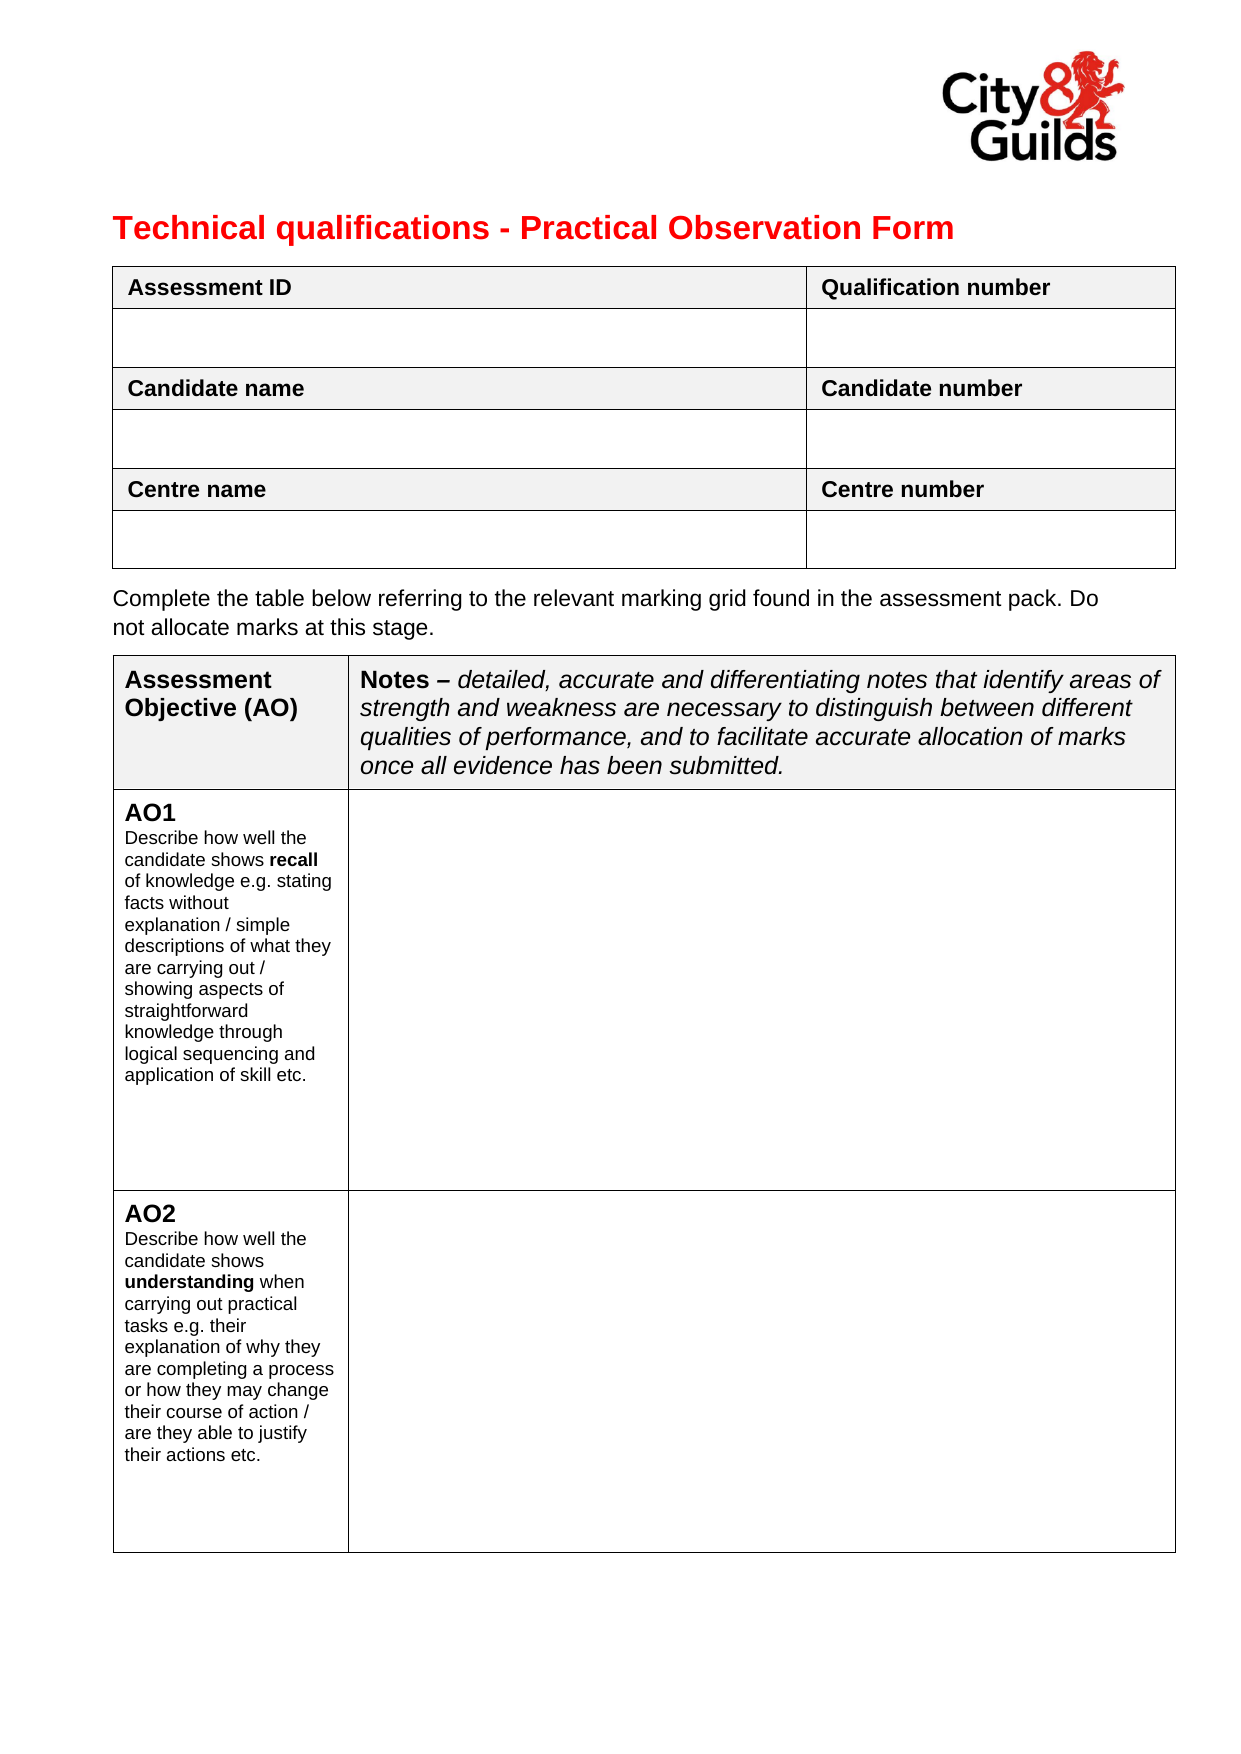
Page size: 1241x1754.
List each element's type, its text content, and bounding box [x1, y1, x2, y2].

picture [937, 45, 1125, 165]
table_cell AO2 Describe how well the candidate shows understanding when carrying out practical tasks e.g. their explanation of why they are completing a process or how they may change their course of action / are they able to justify their actions etc. [114, 1191, 348, 1552]
table_cell Centre name [113, 469, 806, 510]
table_cell Candidate name [113, 368, 806, 409]
table_cell [349, 790, 1175, 1189]
text Technical qualifications - Practical Observation Form [112, 208, 1128, 247]
table_cell [807, 511, 1175, 568]
table_header Notes – detailed, accurate and differentiating notes that identify areas of strength and weakness are necessary to distinguish between different qualities of performance, and to facilitate accurate allocation of marks once all evidence has been submitted. [349, 656, 1175, 788]
table_cell Centre number [807, 469, 1175, 510]
table_cell [807, 410, 1175, 468]
table_cell Candidate number [807, 368, 1175, 409]
table_cell AO1 Describe how well the candidate shows recall of knowledge e.g. stating facts without explanation / simple descriptions of what they are carrying out / showing aspects of straightforward knowledge through logical sequencing and application of skill etc. [114, 790, 348, 1189]
table_cell [807, 309, 1175, 367]
table_cell [113, 410, 806, 468]
table_cell [113, 511, 806, 568]
table_cell [113, 309, 806, 367]
table_cell [349, 1191, 1175, 1552]
table_header Qualification number [807, 267, 1175, 308]
table_header Assessment ID [113, 267, 806, 308]
text Complete the table below referring to the relevant marking grid found in the assessment pack. Do not allocate marks at this stage. [112, 585, 1128, 640]
table_header Assessment Objective (AO) [114, 656, 348, 788]
